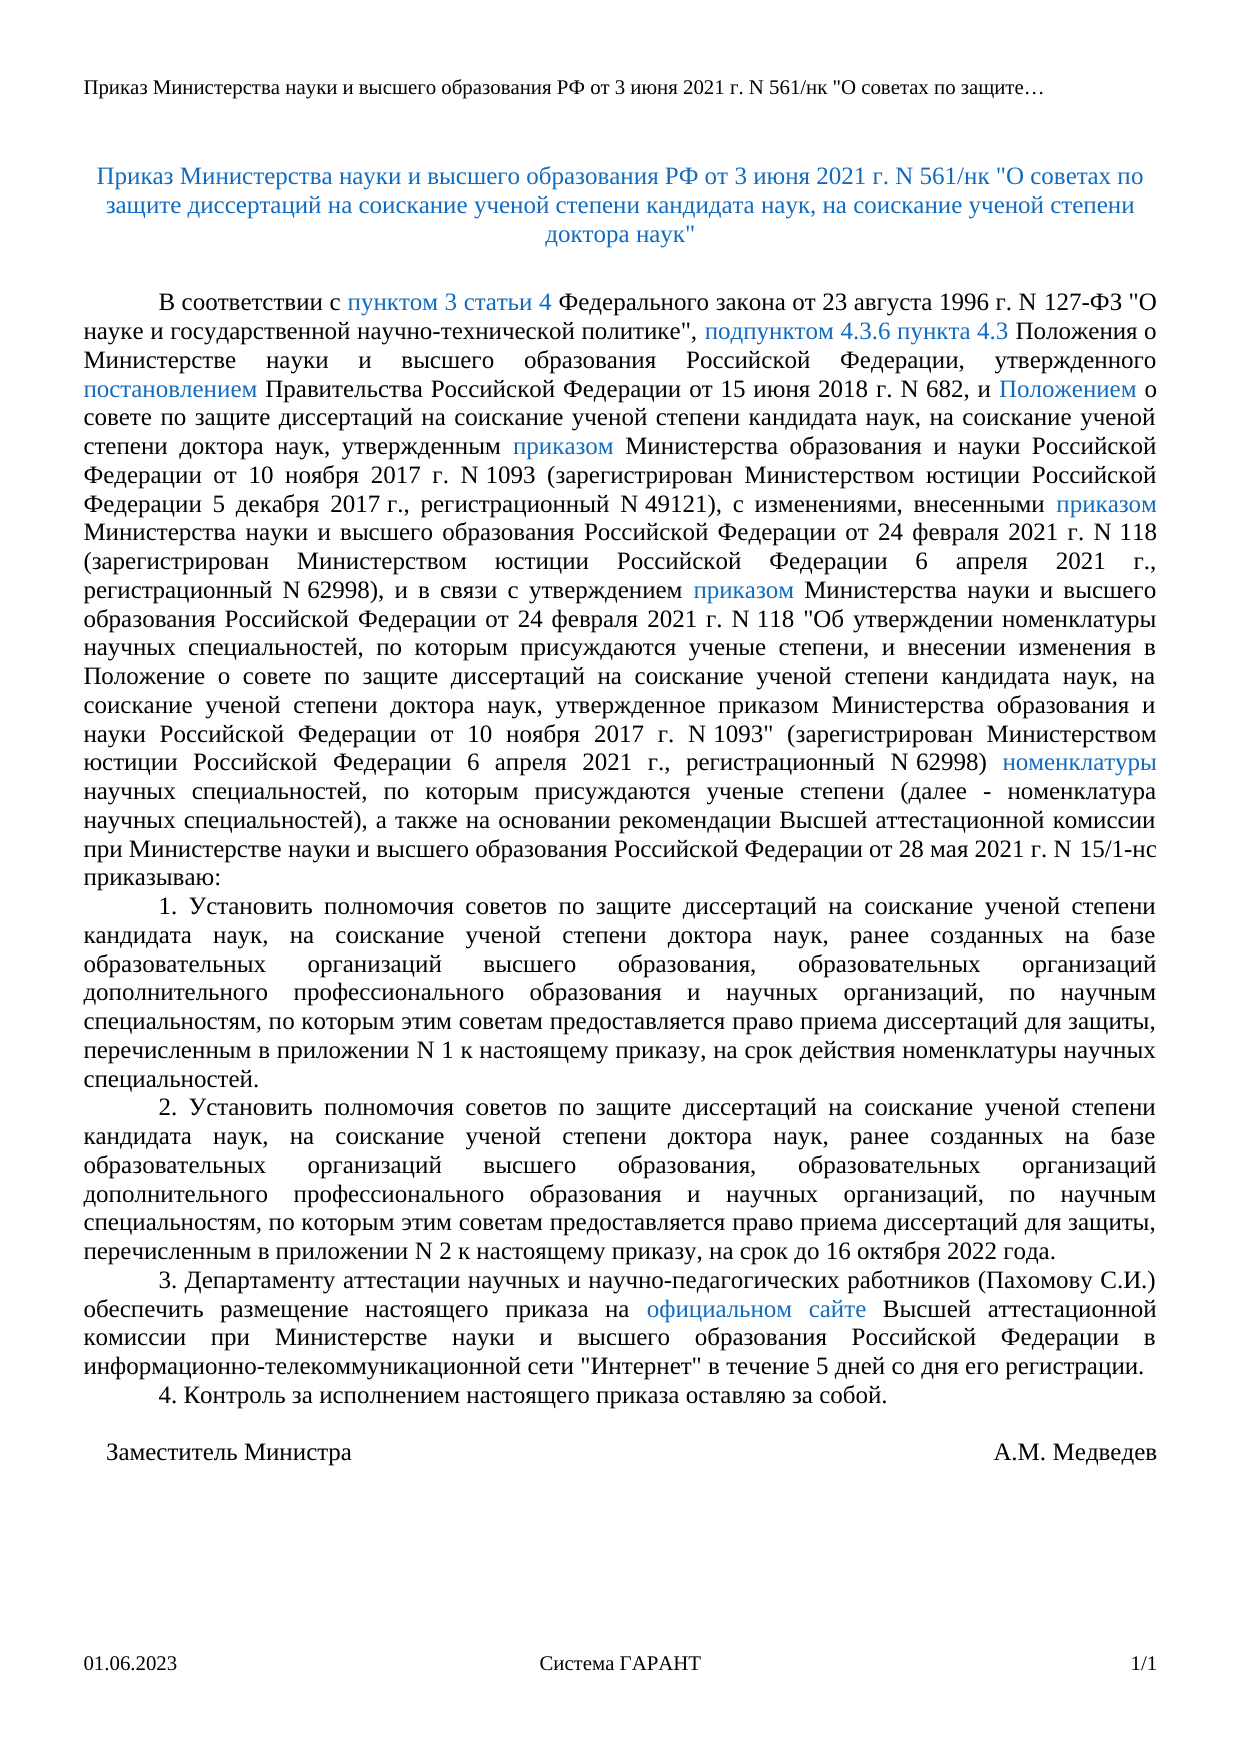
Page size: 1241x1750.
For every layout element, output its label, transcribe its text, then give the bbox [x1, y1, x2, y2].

text 4. Контроль за исполнением настоящего приказа оставляю за собой. [83, 1380, 1157, 1409]
text 1. Установить полномочия советов по защите диссертаций на соискание ученой степени кандидата наук, на соискание ученой степени доктора наук, ранее созданных на базе образовательных организаций высшего образования, образовательных организаций дополнительного профессионального образования и научных организаций, по научным специальностям, по которым этим советам предоставляется право приема диссертаций для защиты, перечисленным в приложении N 1 к настоящему приказу, на срок действия номенклатуры научных специальностей. [83, 891, 1157, 1092]
text 3. Департаменту аттестации научных и научно-педагогических работников (Пахомову С.И.) обеспечить размещение настоящего приказа на официальном сайте Высшей аттестационной комиссии при Министерстве науки и высшего образования Российской Федерации в информационно-телекоммуникационной сети "Интернет" в течение 5 дней со дня его регистрации. [83, 1265, 1157, 1380]
text 2. Установить полномочия советов по защите диссертаций на соискание ученой степени кандидата наук, на соискание ученой степени доктора наук, ранее созданных на базе образовательных организаций высшего образования, образовательных организаций дополнительного профессионального образования и научных организаций, по научным специальностям, по которым этим советам предоставляется право приема диссертаций для защиты, перечисленным в приложении N 2 к настоящему приказу, на срок до 16 октября 2022 года. [83, 1092, 1157, 1265]
table_header A.M. Медведев [810, 1438, 1168, 1466]
text В соответствии с пунктом 3 статьи 4 Федерального закона от 23 августа 1996 г. N 127-ФЗ "О науке и государственной научно-технической политике", подпунктом 4.3.6 пункта 4.3 Положения о Министерстве науки и высшего образования Российской Федерации, утвержденного постановлением Правительства Российской Федерации от 15 июня 2018 г. N 682, и Положением о совете по защите диссертаций на соискание ученой степени кандидата наук, на соискание ученой степени доктора наук, утвержденным приказом Министерства образования и науки Российской Федерации от 10 ноября 2017 г. N 1093 (зарегистрирован Министерством юстиции Российской Федерации 5 декабря 2017 г., регистрационный N 49121), с изменениями, внесенными приказом Министерства науки и высшего образования Российской Федерации от 24 февраля 2021 г. N 118 (зарегистрирован Министерством юстиции Российской Федерации 6 апреля 2021 г., регистрационный N 62998), и в связи с утверждением приказом Министерства науки и высшего образования Российской Федерации от 24 февраля 2021 г. N 118 "Об утверждении номенклатуры научных специальностей, по которым присуждаются ученые степени, и внесении изменения в Положение о совете по защите диссертаций на соискание ученой степени кандидата наук, на соискание ученой степени доктора наук, утвержденное приказом Министерства образования и науки Российской Федерации от 10 ноября 2017 г. N 1093" (зарегистрирован Министерством юстиции Российской Федерации 6 апреля 2021 г., регистрационный N 62998) номенклатуры научных специальностей, по которым присуждаются ученые степени (далее - номенклатура научных специальностей), а также на основании рекомендации Высшей аттестационной комиссии при Министерстве науки и высшего образования Российской Федерации от 28 мая 2021 г. N 15/1-нс приказываю: [83, 287, 1157, 891]
table_header Заместитель Министра [95, 1438, 810, 1466]
subtitle Приказ Министерства науки и высшего образования РФ от 3 июня 2021 г. N 561/нк "О советах по защите диссертаций на соискание ученой степени кандидата наук, на соискание ученой степени доктора наук" [83, 161, 1157, 247]
